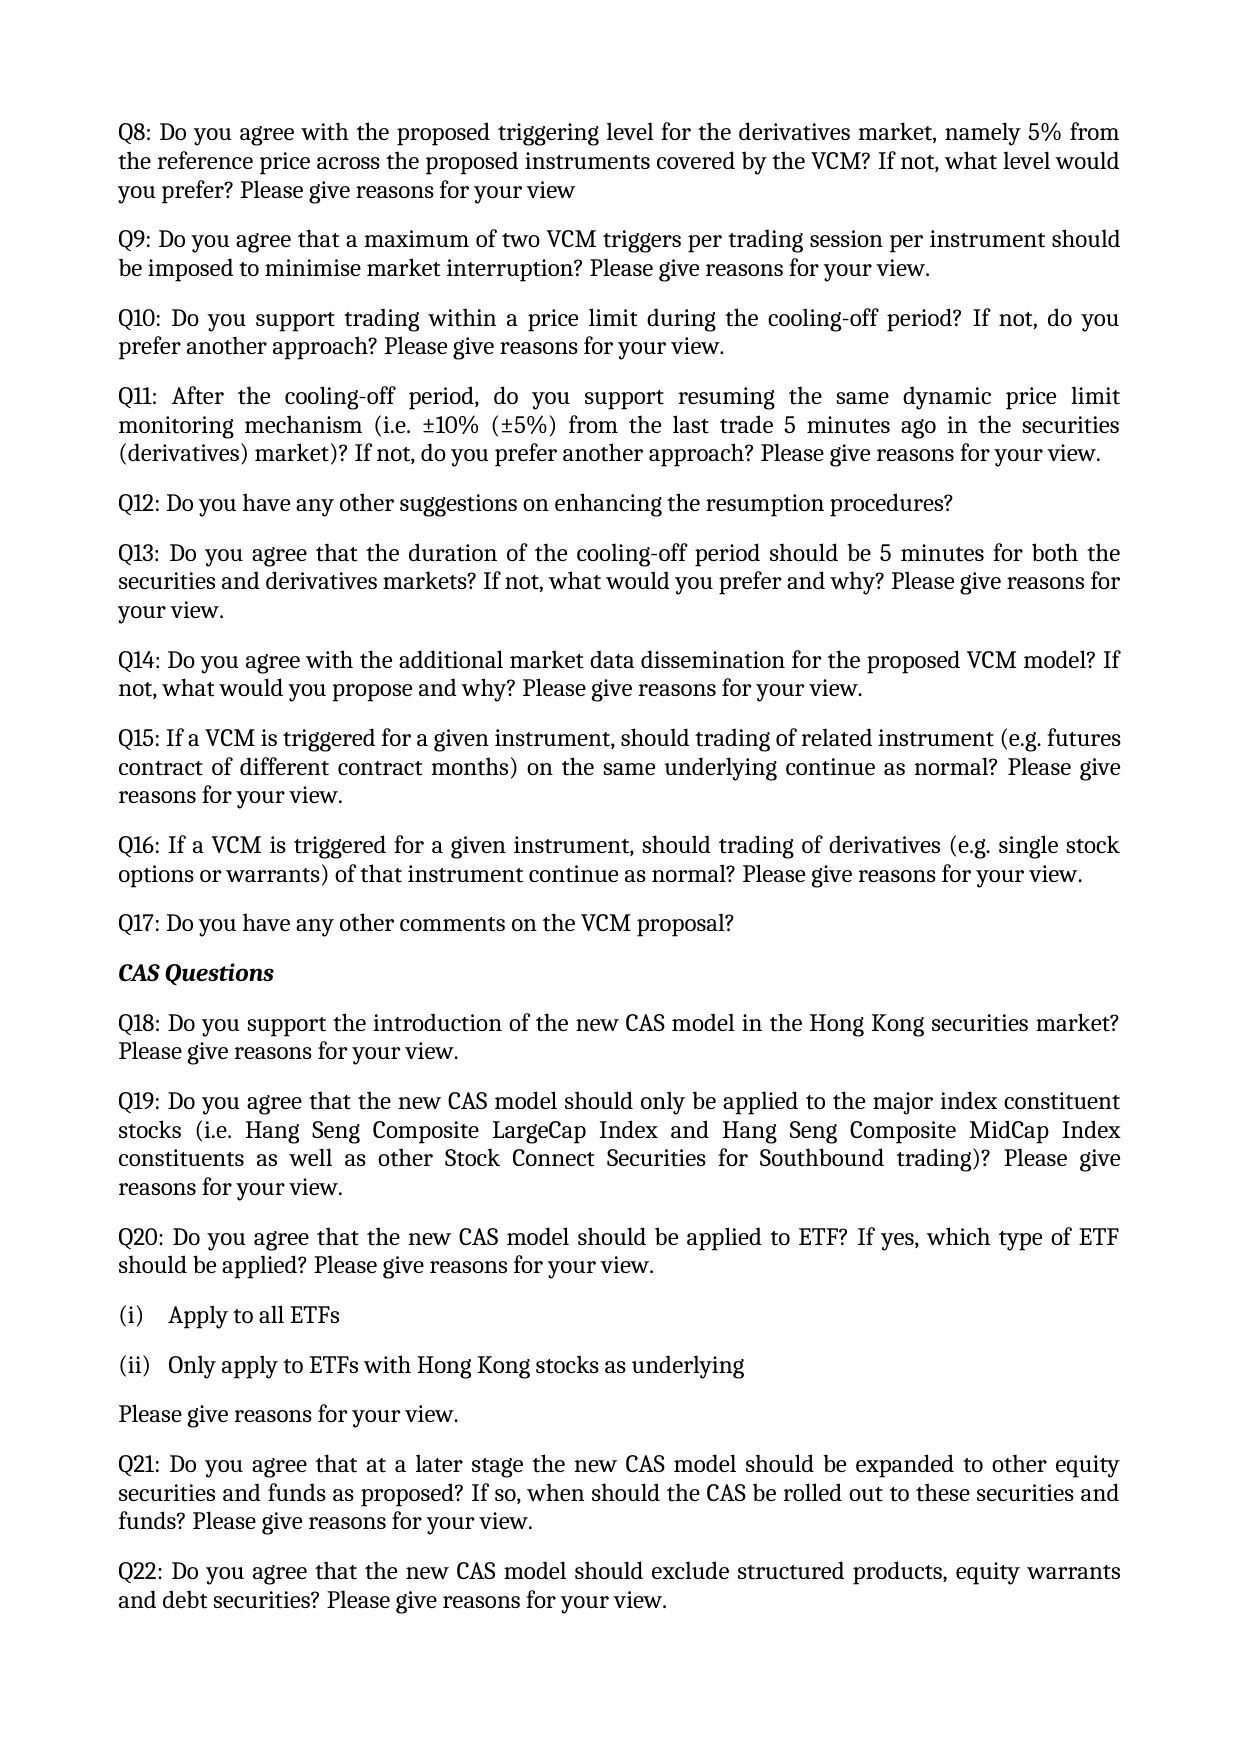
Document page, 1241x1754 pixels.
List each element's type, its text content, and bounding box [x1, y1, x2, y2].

text Q21: Do you agree that at a later stage the new CAS model should be expanded to other equity securities and funds as proposed? If so, when should the CAS be rolled out to these securities and funds? Please give reasons for your view. [118, 1450, 1122, 1536]
text Q17: Do you have any other comments on the VCM proposal? [118, 909, 1122, 938]
text Q22: Do you agree that the new CAS model should exclude structured products, equity warrants and debt securities? Please give reasons for your view. [118, 1557, 1122, 1614]
text Q14: Do you agree with the additional market data dissemination for the proposed VCM model? If not, what would you propose and why? Please give reasons for your view. [118, 646, 1122, 703]
text Q9: Do you agree that a maximum of two VCM triggers per trading session per instrument should be imposed to minimise market interruption? Please give reasons for your view. [118, 225, 1122, 283]
text Q16: If a VCM is triggered for a given instrument, should trading of derivatives (e.g. single stock options or warrants) of that instrument continue as normal? Please give reasons for your view. [118, 831, 1122, 888]
text Q18: Do you support the introduction of the new CAS model in the Hong Kong securities market? Please give reasons for your view. [118, 1008, 1122, 1066]
text Q11: After the cooling-off period, do you support resuming the same dynamic price limit monitoring mechanism (i.e. ±10% (±5%) from the last trade 5 minutes ago in the securities (derivatives) market)? If not, do you prefer another approach? Please give reasons for your view. [118, 382, 1122, 468]
text Q15: If a VCM is triggered for a given instrument, should trading of related instrument (e.g. futures contract of different contract months) on the same underlying continue as normal? Please give reasons for your view. [118, 724, 1122, 810]
list Apply to all ETFs [118, 1301, 1122, 1330]
text Q20: Do you agree that the new CAS model should be applied to ETF? If yes, which type of ETF should be applied? Please give reasons for your view. [118, 1223, 1122, 1280]
text Q19: Do you agree that the new CAS model should only be applied to the major index constituent stocks (i.e. Hang Seng Composite LargeCap Index and Hang Seng Composite MidCap Index constituents as well as other Stock Connect Securities for Southbound trading)? Please give reasons for your view. [118, 1087, 1122, 1202]
text Q13: Do you agree that the duration of the cooling-off period should be 5 minutes for both the securities and derivatives markets? If not, what would you prefer and why? Please give reasons for your view. [118, 538, 1122, 625]
text CAS Questions [118, 959, 1122, 988]
text Please give reasons for your view. [118, 1400, 1122, 1429]
text Q8: Do you agree with the proposed triggering level for the derivatives market, namely 5% from the reference price across the proposed instruments covered by the VCM? If not, what level would you prefer? Please give reasons for your view [118, 118, 1122, 204]
text Q12: Do you have any other suggestions on enhancing the resumption procedures? [118, 489, 1122, 518]
list Only apply to ETFs with Hong Kong stocks as underlying [118, 1351, 1122, 1379]
text Q10: Do you support trading within a price limit during the cooling-off period? If not, do you prefer another approach? Please give reasons for your view. [118, 303, 1122, 361]
